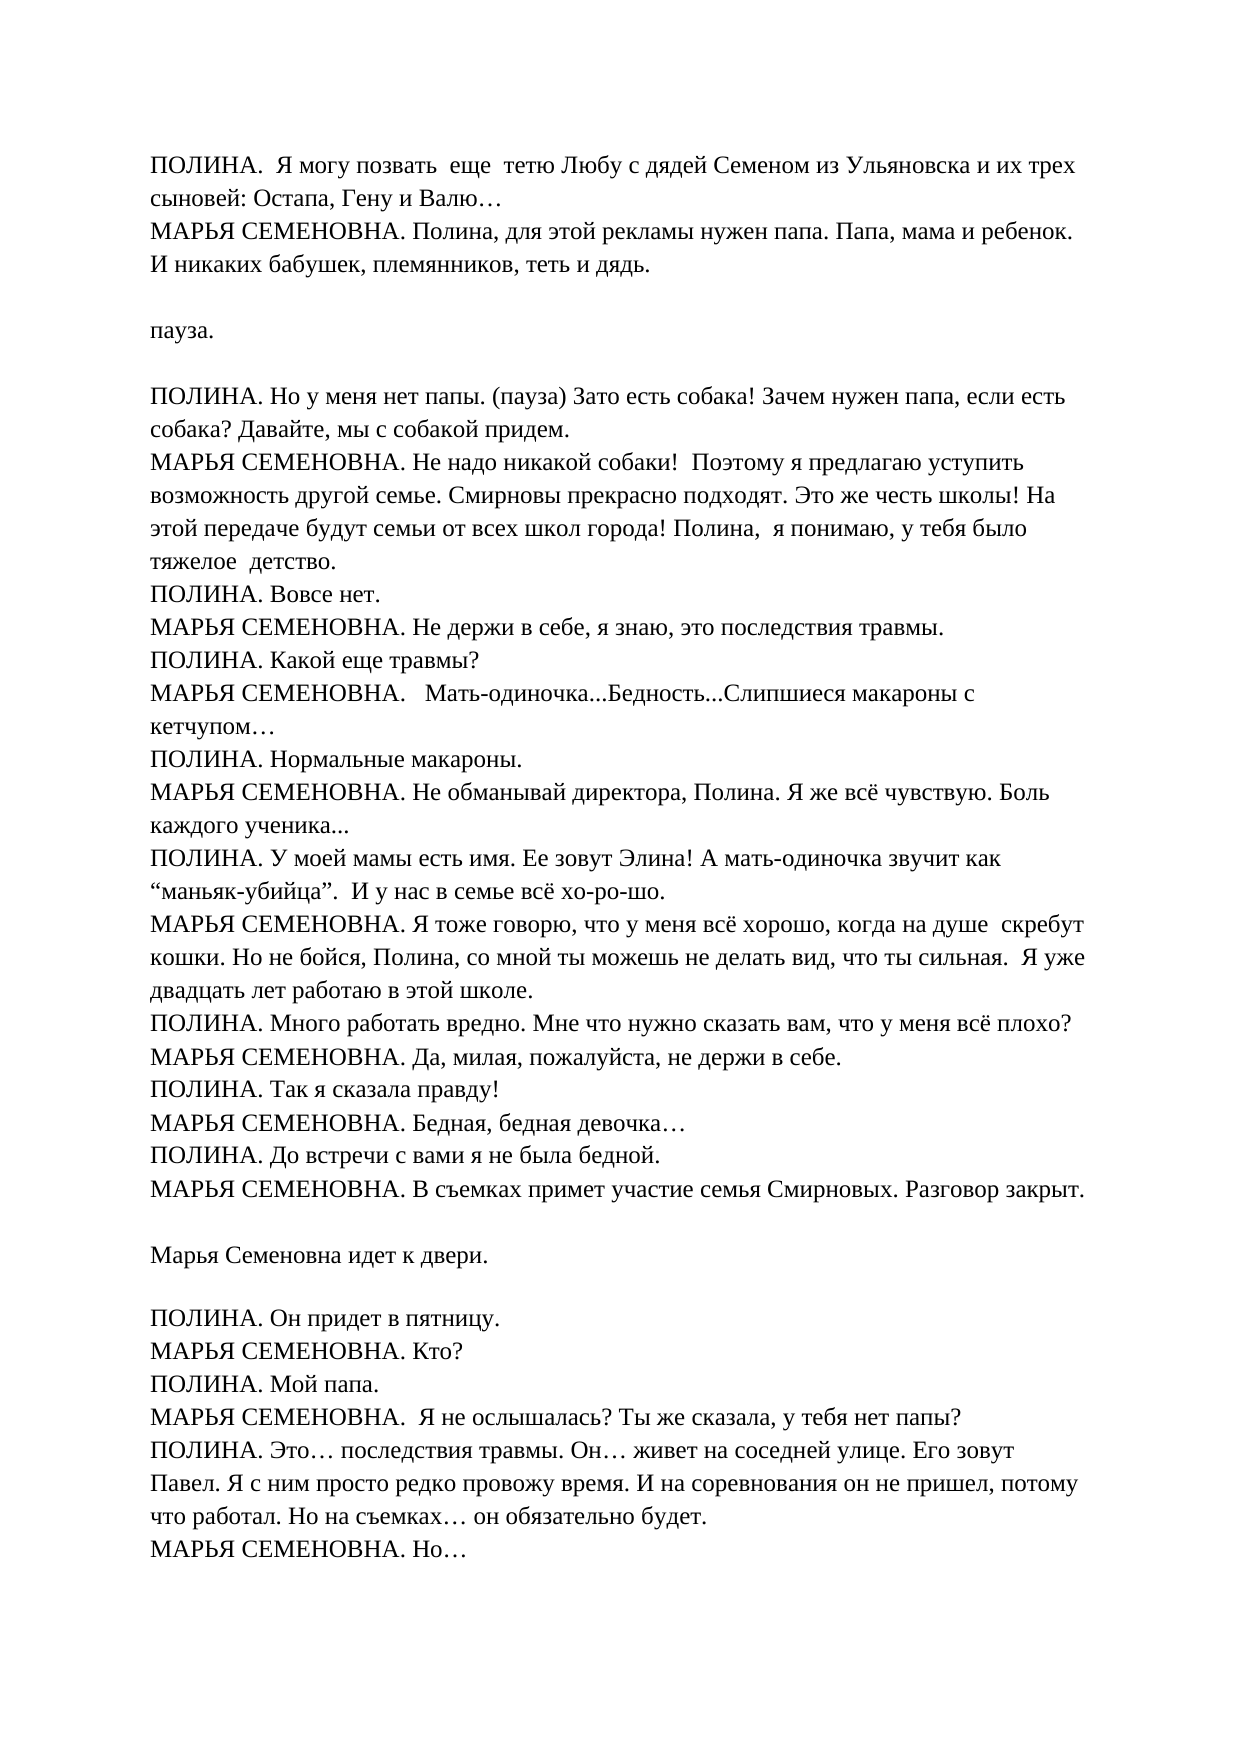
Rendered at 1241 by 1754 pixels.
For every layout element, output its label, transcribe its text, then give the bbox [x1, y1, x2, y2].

text ПОЛИНА. До встречи с вами я не была бедной. [150, 1141, 1090, 1169]
text ПОЛИНА. Я могу позвать еще тетю Любу с дядей Семеном из Ульяновска и их трех сыновей: Остапа, Гену и Валю… [150, 150, 1090, 212]
text МАРЬЯ СЕМЕНОВНА. Кто? [150, 1336, 1090, 1365]
text ПОЛИНА. Вовсе нет. [150, 579, 1090, 608]
text МАРЬЯ СЕМЕНОВНА. Мать-одиночка...Бедность...Слипшиеся макароны с кетчупом… [150, 678, 1090, 740]
text МАРЬЯ СЕМЕНОВНА. Но… [150, 1534, 1090, 1563]
text МАРЬЯ СЕМЕНОВНА. В съемках примет участие семья Смирновых. Разговор закрыт. [150, 1174, 1090, 1202]
text МАРЬЯ СЕМЕНОВНА. Полина, для этой рекламы нужен папа. Папа, мама и ребенок. [150, 216, 1090, 245]
text пауза. [150, 315, 1090, 344]
text ПОЛИНА. Какой еще травмы? [150, 645, 1090, 674]
text ПОЛИНА. Много работать вредно. Мне что нужно сказать вам, что у меня всё плохо? [150, 1008, 1090, 1037]
text МАРЬЯ СЕМЕНОВНА. Я не ослышалась? Ты же сказала, у тебя нет папы? [150, 1402, 1090, 1431]
text МАРЬЯ СЕМЕНОВНА. Я тоже говорю, что у меня всё хорошо, когда на душе скребут кошки. Но не бойся, Полина, со мной ты можешь не делать вид, что ты сильная. Я уже двадцать лет работаю в этой школе. [150, 909, 1090, 1004]
text И никаких бабушек, племянников, теть и дядь. [150, 249, 1090, 278]
text ПОЛИНА. Нормальные макароны. [150, 744, 1090, 773]
text ПОЛИНА. Так я сказала правду! [150, 1074, 1090, 1103]
text МАРЬЯ СЕМЕНОВНА. Не обманывай директора, Полина. Я же всё чувствую. Боль каждого ученика... [150, 777, 1090, 839]
text ПОЛИНА. Но у меня нет папы. (пауза) Зато есть собака! Зачем нужен папа, если есть собака? Давайте, мы с собакой придем. [150, 381, 1090, 443]
text ПОЛИНА. У моей мамы есть имя. Ее зовут Элина! А мать-одиночка звучит как “маньяк-убийца”. И у нас в семье всё хо-ро-шо. [150, 843, 1090, 905]
text ПОЛИНА. Он придет в пятницу. [150, 1303, 1090, 1332]
text МАРЬЯ СЕМЕНОВНА. Бедная, бедная девочка… [150, 1108, 1090, 1136]
text МАРЬЯ СЕМЕНОВНА. Не надо никакой собаки! Поэтому я предлагаю уступить возможность другой семье. Смирновы прекрасно подходят. Это же честь школы! На этой передаче будут семьи от всех школ города! Полина, я понимаю, у тебя было тяжелое детство. [150, 447, 1090, 575]
text МАРЬЯ СЕМЕНОВНА. Да, милая, пожалуйста, не держи в себе. [150, 1042, 1090, 1070]
text Марья Семеновна идет к двери. [150, 1240, 1090, 1268]
text ПОЛИНА. Это… последствия травмы. Он… живет на соседней улице. Его зовут Павел. Я с ним просто редко провожу время. И на соревнования он не пришел, потому что работал. Но на съемках… он обязательно будет. [150, 1435, 1090, 1530]
text МАРЬЯ СЕМЕНОВНА. Не держи в себе, я знаю, это последствия травмы. [150, 612, 1090, 641]
text ПОЛИНА. Мой папа. [150, 1369, 1090, 1398]
